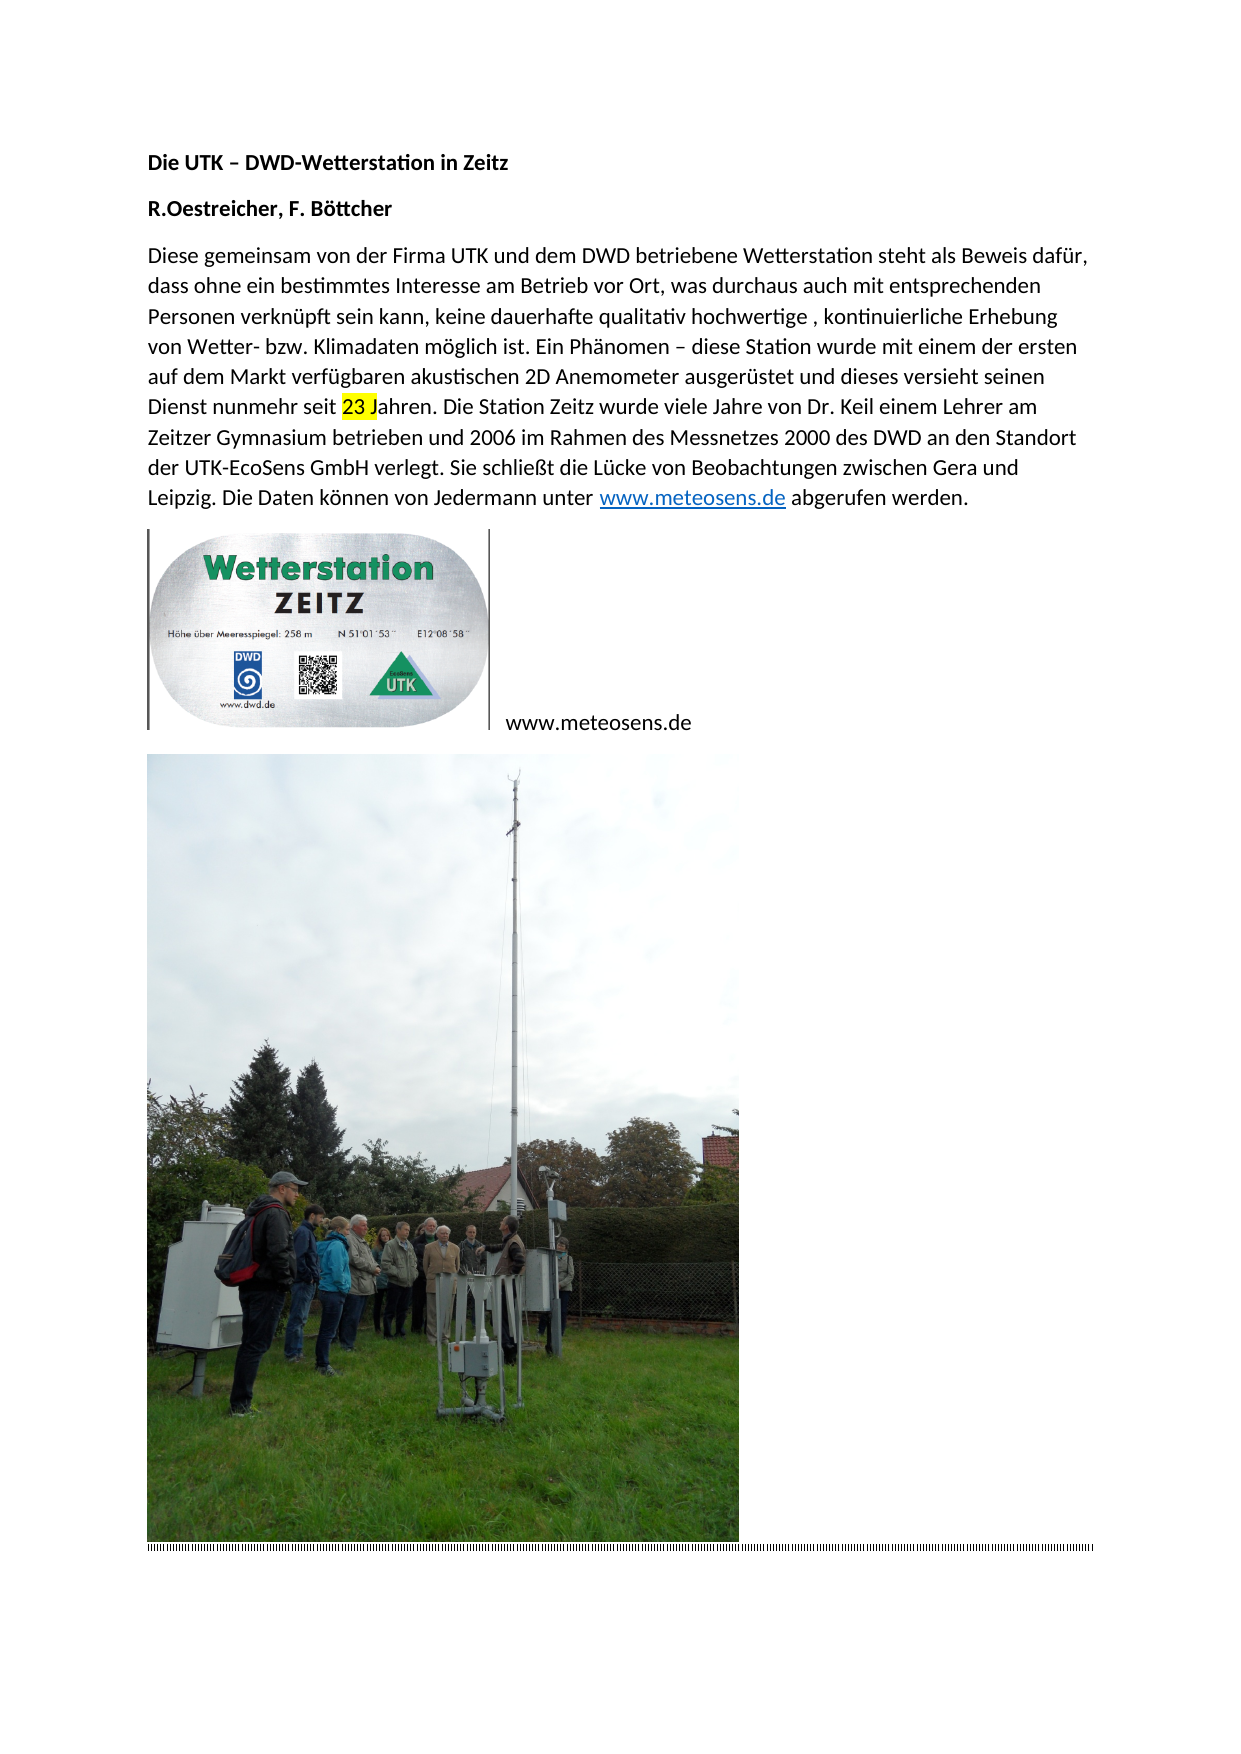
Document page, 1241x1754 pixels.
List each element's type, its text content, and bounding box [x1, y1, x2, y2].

text Die UTK – DWD-Wetterstation in Zeitz [148, 148, 1093, 176]
text R.Oestreicher, F. Böttcher [148, 194, 1093, 222]
picture [147, 529, 490, 730]
text Diese gemeinsam von der Firma UTK und dem DWD betriebene Wetterstation steht als Beweis dafür, dass ohne ein bestimmtes Interesse am Betrieb vor Ort, was durchaus auch mit entsprechenden Personen verknüpft sein kann, keine dauerhafte qualitativ hochwertige , kontinuierliche Erhebung von Wetter- bzw. Klimadaten möglich ist. Ein Phänomen – diese Station wurde mit einem der ersten auf dem Markt verfügbaren akustischen 2D Anemometer ausgerüstet und dieses versieht seinen Dienst nunmehr seit 23 Jahren. Die Station Zeitz wurde viele Jahre von Dr. Keil einem Lehrer am Zeitzer Gymnasium betrieben und 2006 im Rahmen des Messnetzes 2000 des DWD an den Standort der UTK-EcoSens GmbH verlegt. Sie schließt die Lücke von Beobachtungen zwischen Gera und Leipzig. Die Daten können von Jedermann unter www.meteosens.de abgerufen werden. [148, 241, 1093, 511]
picture [147, 754, 739, 1542]
